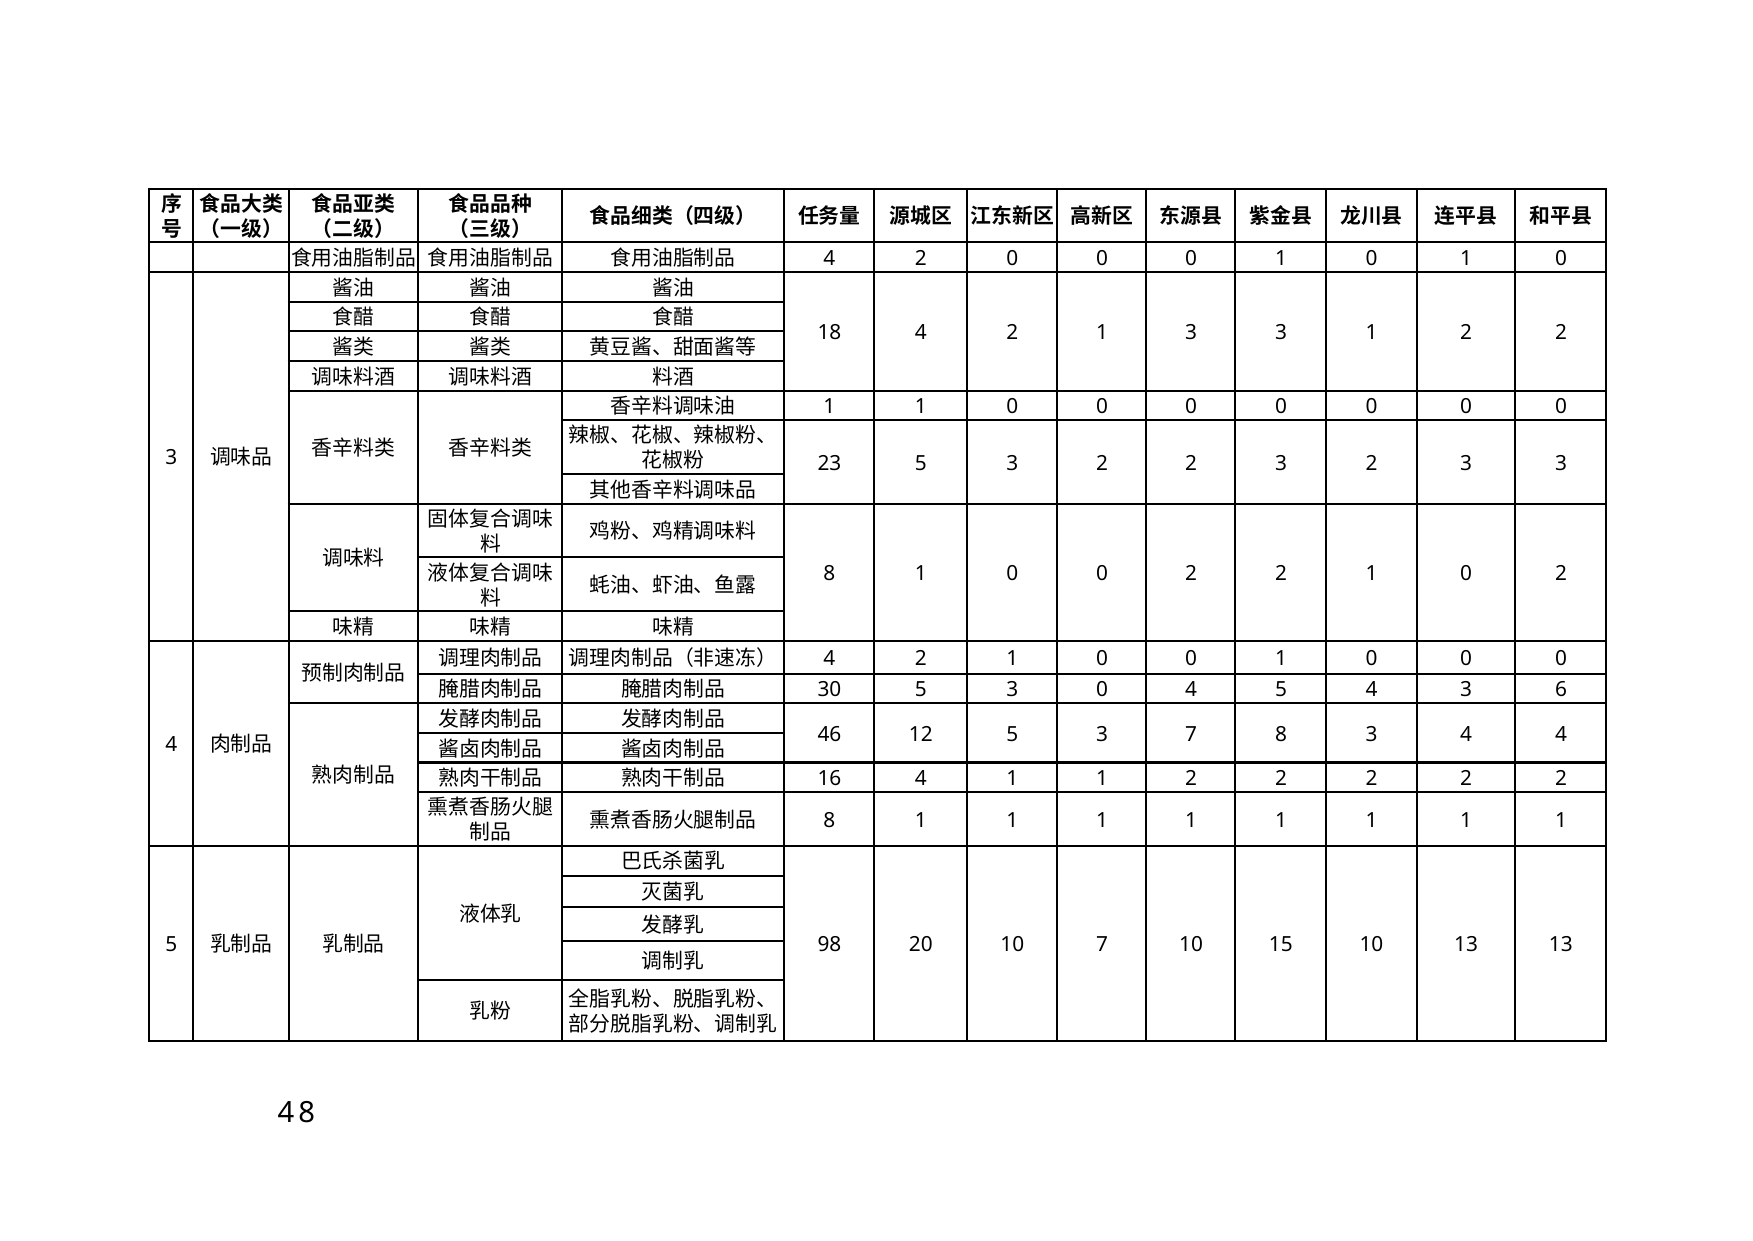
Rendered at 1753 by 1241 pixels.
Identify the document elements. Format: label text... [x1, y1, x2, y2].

table_cell 4 [875, 764, 966, 791]
table_cell 腌腊肉制品 [419, 675, 561, 702]
table_cell 乳制品 [290, 847, 417, 1040]
table_cell 7 [1147, 704, 1234, 761]
table_cell 1 [968, 642, 1056, 672]
table_cell 固体复合调味料 [419, 505, 561, 556]
table_cell 液体复合调味料 [419, 558, 561, 610]
table_cell 0 [1058, 642, 1145, 672]
table_cell 香辛料调味油 [563, 392, 783, 419]
table_cell 酱卤肉制品 [563, 734, 783, 761]
table_cell 2 [1327, 764, 1416, 791]
table_cell 1 [875, 793, 966, 845]
table_cell 腌腊肉制品 [563, 675, 783, 702]
table_cell 调味品 [194, 273, 288, 639]
table_cell 15 [1236, 847, 1325, 1040]
table_cell 熏煮香肠火腿制品 [419, 793, 561, 845]
table_cell 1 [1236, 642, 1325, 672]
table_cell 熏煮香肠火腿制品 [563, 793, 783, 845]
table_cell 3 [1516, 421, 1605, 503]
table_cell 2 [1147, 505, 1234, 639]
table_cell 1 [1058, 764, 1145, 791]
table_cell 8 [1236, 704, 1325, 761]
table_cell 13 [1516, 847, 1605, 1040]
table_cell 0 [1058, 505, 1145, 639]
table_cell 3 [968, 421, 1056, 503]
table_cell 3 [1418, 421, 1514, 503]
table_cell 1 [785, 392, 873, 419]
table_cell 调理肉制品 [419, 642, 561, 672]
table_cell 3 [1236, 421, 1325, 503]
table_header 源城区 [875, 190, 966, 241]
table_cell 熟肉干制品 [563, 764, 783, 791]
table_cell 发酵肉制品 [419, 704, 561, 732]
table_cell 2 [1147, 421, 1234, 503]
table_cell 8 [785, 505, 873, 639]
table_cell 4 [785, 243, 873, 271]
table_cell 3 [1418, 675, 1514, 702]
table_cell 2 [1516, 764, 1605, 791]
table_cell 肉制品 [194, 642, 288, 845]
table_cell 2 [1418, 273, 1514, 389]
table_cell 1 [1327, 505, 1416, 639]
table_cell 0 [968, 243, 1056, 271]
table_cell 0 [1418, 642, 1514, 672]
table_cell 5 [875, 675, 966, 702]
table_header 序号 [150, 190, 192, 241]
table_cell 调味料 [290, 505, 417, 610]
table_cell 调制乳 [563, 942, 783, 979]
table_cell 10 [968, 847, 1056, 1040]
table_cell 7 [1058, 847, 1145, 1040]
table_cell 1 [1058, 793, 1145, 845]
table_cell 8 [785, 793, 873, 845]
table_cell 乳粉 [419, 981, 561, 1040]
table_cell 3 [1236, 273, 1325, 389]
table_header 龙川县 [1327, 190, 1416, 241]
table_cell 0 [1327, 392, 1416, 419]
table_cell 1 [875, 392, 966, 419]
table_header 食品品种 （三级） [419, 190, 561, 241]
table_header 和平县 [1516, 190, 1605, 241]
table_cell 2 [968, 273, 1056, 389]
table_cell 食醋 [419, 303, 561, 330]
table_cell 味精 [419, 612, 561, 639]
table_cell 0 [1516, 642, 1605, 672]
table_cell 0 [968, 392, 1056, 419]
table_header 高新区 [1058, 190, 1145, 241]
table_cell 2 [875, 243, 966, 271]
table_header 江东新区 [968, 190, 1056, 241]
table_cell 发酵肉制品 [563, 704, 783, 732]
table_cell 2 [1236, 505, 1325, 639]
table_cell 6 [1516, 675, 1605, 702]
table_cell 3 [968, 675, 1056, 702]
table_cell 香辛料类 [419, 392, 561, 503]
table_cell 23 [785, 421, 873, 503]
table_cell 1 [875, 505, 966, 639]
table_cell 灭菌乳 [563, 877, 783, 906]
table_cell 1 [968, 793, 1056, 845]
table_cell 3 [150, 273, 192, 639]
table_cell 98 [785, 847, 873, 1040]
table_cell 1 [1236, 793, 1325, 845]
table_cell 调味料酒 [290, 362, 417, 389]
table_cell 酱卤肉制品 [419, 734, 561, 761]
table_cell 酱类 [419, 332, 561, 360]
table_cell 18 [785, 273, 873, 389]
table_cell 3 [1147, 273, 1234, 389]
table_cell 1 [968, 764, 1056, 791]
table_cell 辣椒、花椒、辣椒粉、花椒粉 [563, 421, 783, 473]
table_cell 0 [1147, 392, 1234, 419]
table_cell 1 [1418, 793, 1514, 845]
table_header 东源县 [1147, 190, 1234, 241]
table_cell 酱油 [563, 273, 783, 301]
table_cell 4 [1516, 704, 1605, 761]
table_cell 乳制品 [194, 847, 288, 1040]
table_cell 发酵乳 [563, 908, 783, 940]
table_cell 30 [785, 675, 873, 702]
table_cell 20 [875, 847, 966, 1040]
table_header 食品细类（四级） [563, 190, 783, 241]
table_header 紫金县 [1236, 190, 1325, 241]
table_cell 16 [785, 764, 873, 791]
table_cell 0 [968, 505, 1056, 639]
table_cell 酱类 [290, 332, 417, 360]
table_cell 黄豆酱、甜面酱等 [563, 332, 783, 360]
table_cell 2 [875, 642, 966, 672]
table_cell 熟肉制品 [290, 704, 417, 845]
table_cell 13 [1418, 847, 1514, 1040]
table_cell 4 [1327, 675, 1416, 702]
table_cell 5 [968, 704, 1056, 761]
table_cell 食醋 [290, 303, 417, 330]
table_cell 0 [1327, 243, 1416, 271]
table_cell 料酒 [563, 362, 783, 389]
table_cell 调理肉制品（非速冻） [563, 642, 783, 672]
table_cell 预制肉制品 [290, 642, 417, 702]
table_cell 其他香辛料调味品 [563, 475, 783, 503]
table_cell 蚝油、虾油、鱼露 [563, 558, 783, 610]
table_cell 1 [1058, 273, 1145, 389]
table_cell 5 [1236, 675, 1325, 702]
table_cell 1 [1327, 273, 1416, 389]
table_cell 3 [1058, 704, 1145, 761]
table_cell 4 [1418, 704, 1514, 761]
table_cell 4 [875, 273, 966, 389]
table_cell 0 [1147, 642, 1234, 672]
table_cell 1 [1236, 243, 1325, 271]
table_cell 2 [1418, 764, 1514, 791]
table_header 食品亚类 （二级） [290, 190, 417, 241]
table_cell 0 [1327, 642, 1416, 672]
table_cell 1 [1418, 243, 1514, 271]
table_cell 食用油脂制品 [419, 243, 561, 271]
table_cell 0 [1516, 243, 1605, 271]
table_cell 调味料酒 [419, 362, 561, 389]
table_cell 液体乳 [419, 847, 561, 979]
table_cell 10 [1327, 847, 1416, 1040]
table_cell 食醋 [563, 303, 783, 330]
table_cell 10 [1147, 847, 1234, 1040]
table_cell 食用油脂制品 [290, 243, 417, 271]
table_cell 食用油脂制品 [563, 243, 783, 271]
table_cell 2 [1147, 764, 1234, 791]
table_cell 酱油 [290, 273, 417, 301]
table_cell 0 [1236, 392, 1325, 419]
table_cell 12 [875, 704, 966, 761]
table_cell 熟肉干制品 [419, 764, 561, 791]
table_cell 味精 [290, 612, 417, 639]
table_cell 2 [1327, 421, 1416, 503]
table_cell 4 [785, 642, 873, 672]
table_cell 0 [1418, 505, 1514, 639]
table_cell 1 [1327, 793, 1416, 845]
table_cell 2 [1058, 421, 1145, 503]
table_cell 2 [1516, 505, 1605, 639]
table_cell 4 [150, 642, 192, 845]
table_cell 1 [1516, 793, 1605, 845]
table_cell 0 [1058, 392, 1145, 419]
table_header 连平县 [1418, 190, 1514, 241]
table_cell 0 [1058, 675, 1145, 702]
table_cell 全脂乳粉、脱脂乳粉、部分脱脂乳粉、调制乳粉 [563, 981, 783, 1040]
table_cell 鸡粉、鸡精调味料 [563, 505, 783, 556]
table_cell 2 [1236, 764, 1325, 791]
table_cell 4 [1147, 675, 1234, 702]
table_cell 0 [1058, 243, 1145, 271]
table_cell 5 [150, 847, 192, 1040]
table_cell 香辛料类 [290, 392, 417, 503]
table_cell 5 [875, 421, 966, 503]
table_cell 巴氏杀菌乳 [563, 847, 783, 874]
table_cell 0 [1418, 392, 1514, 419]
table_cell 46 [785, 704, 873, 761]
table_header 任务量 [785, 190, 873, 241]
table_cell 1 [1147, 793, 1234, 845]
table_cell 0 [1147, 243, 1234, 271]
table_header 食品大类（一级） [194, 190, 288, 241]
table_cell 酱油 [419, 273, 561, 301]
table_cell 味精 [563, 612, 783, 639]
table_cell 2 [1516, 273, 1605, 389]
table_cell 0 [1516, 392, 1605, 419]
table_cell 3 [1327, 704, 1416, 761]
